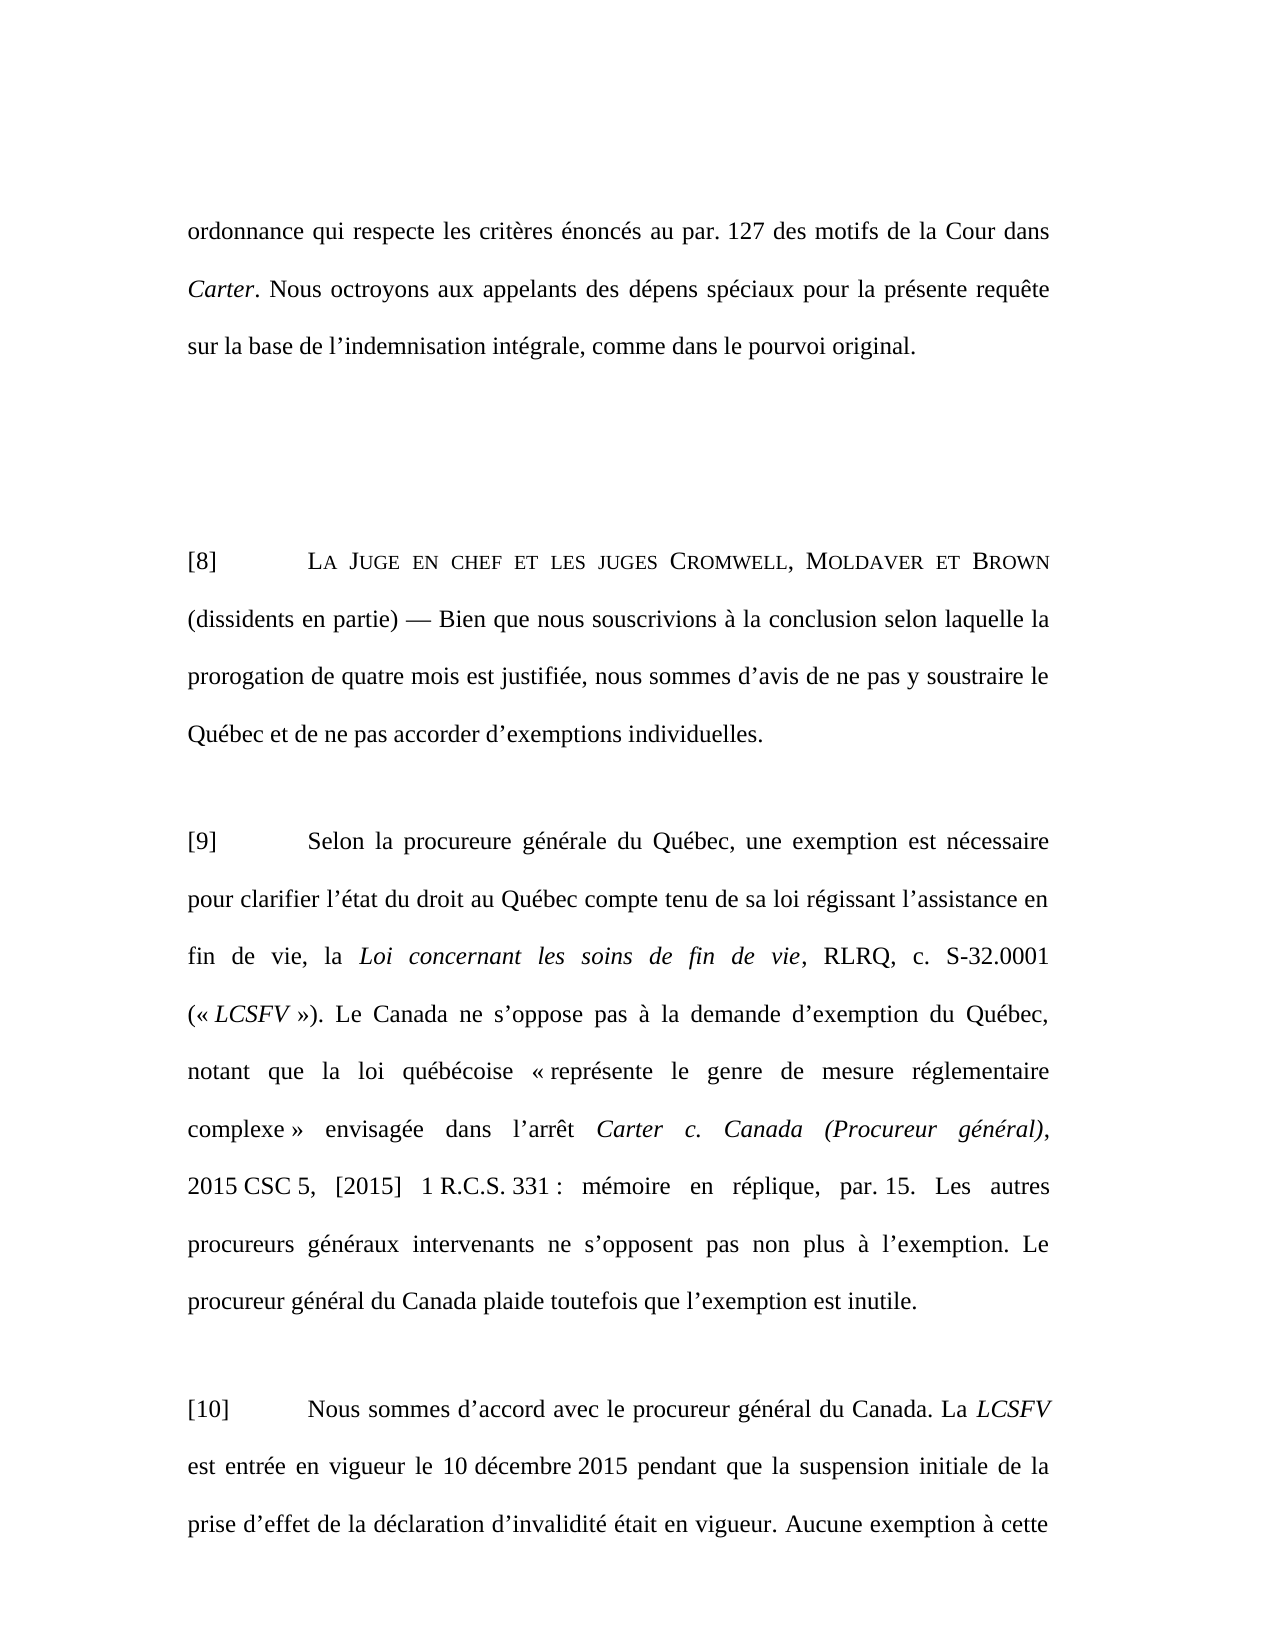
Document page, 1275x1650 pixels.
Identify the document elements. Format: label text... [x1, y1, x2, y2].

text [187, 1394, 1050, 1538]
text Selon la procureure générale du Québec, une exemption est nécessaire pour clarifier l’état du droit au Québec compte tenu de sa loi régissant l’assistance en fin de vie, la Loi concernant les soins de fin de vie, RLRQ, c. S-32.0001 (« LCSFV »). Le Canada ne s’oppose pas à la demande d’exemption du Québec, notant que la loi québécoise « représente le genre de mesure réglementaire complexe » envisagée dans l’arrêt Carter c. Canada (Procureur général), 2015 CSC 5, [2015] 1 R.C.S. 331 : mémoire en réplique, par. 15. Les autres procureurs généraux intervenants ne s’opposent pas non plus à l’exemption. Le procureur général du Canada plaide toutefois que l’exemption est inutile. [187, 826, 1050, 1315]
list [187, 216, 1050, 360]
text La Juge en chef et les juges Cromwell, Moldaver et Brown (dissidents en partie) — Bien que nous souscrivions à la conclusion selon laquelle la prorogation de quatre mois est justifiée, nous sommes d’avis de ne pas y soustraire le Québec et de ne pas accorder d’exemptions individuelles. [187, 546, 1050, 748]
